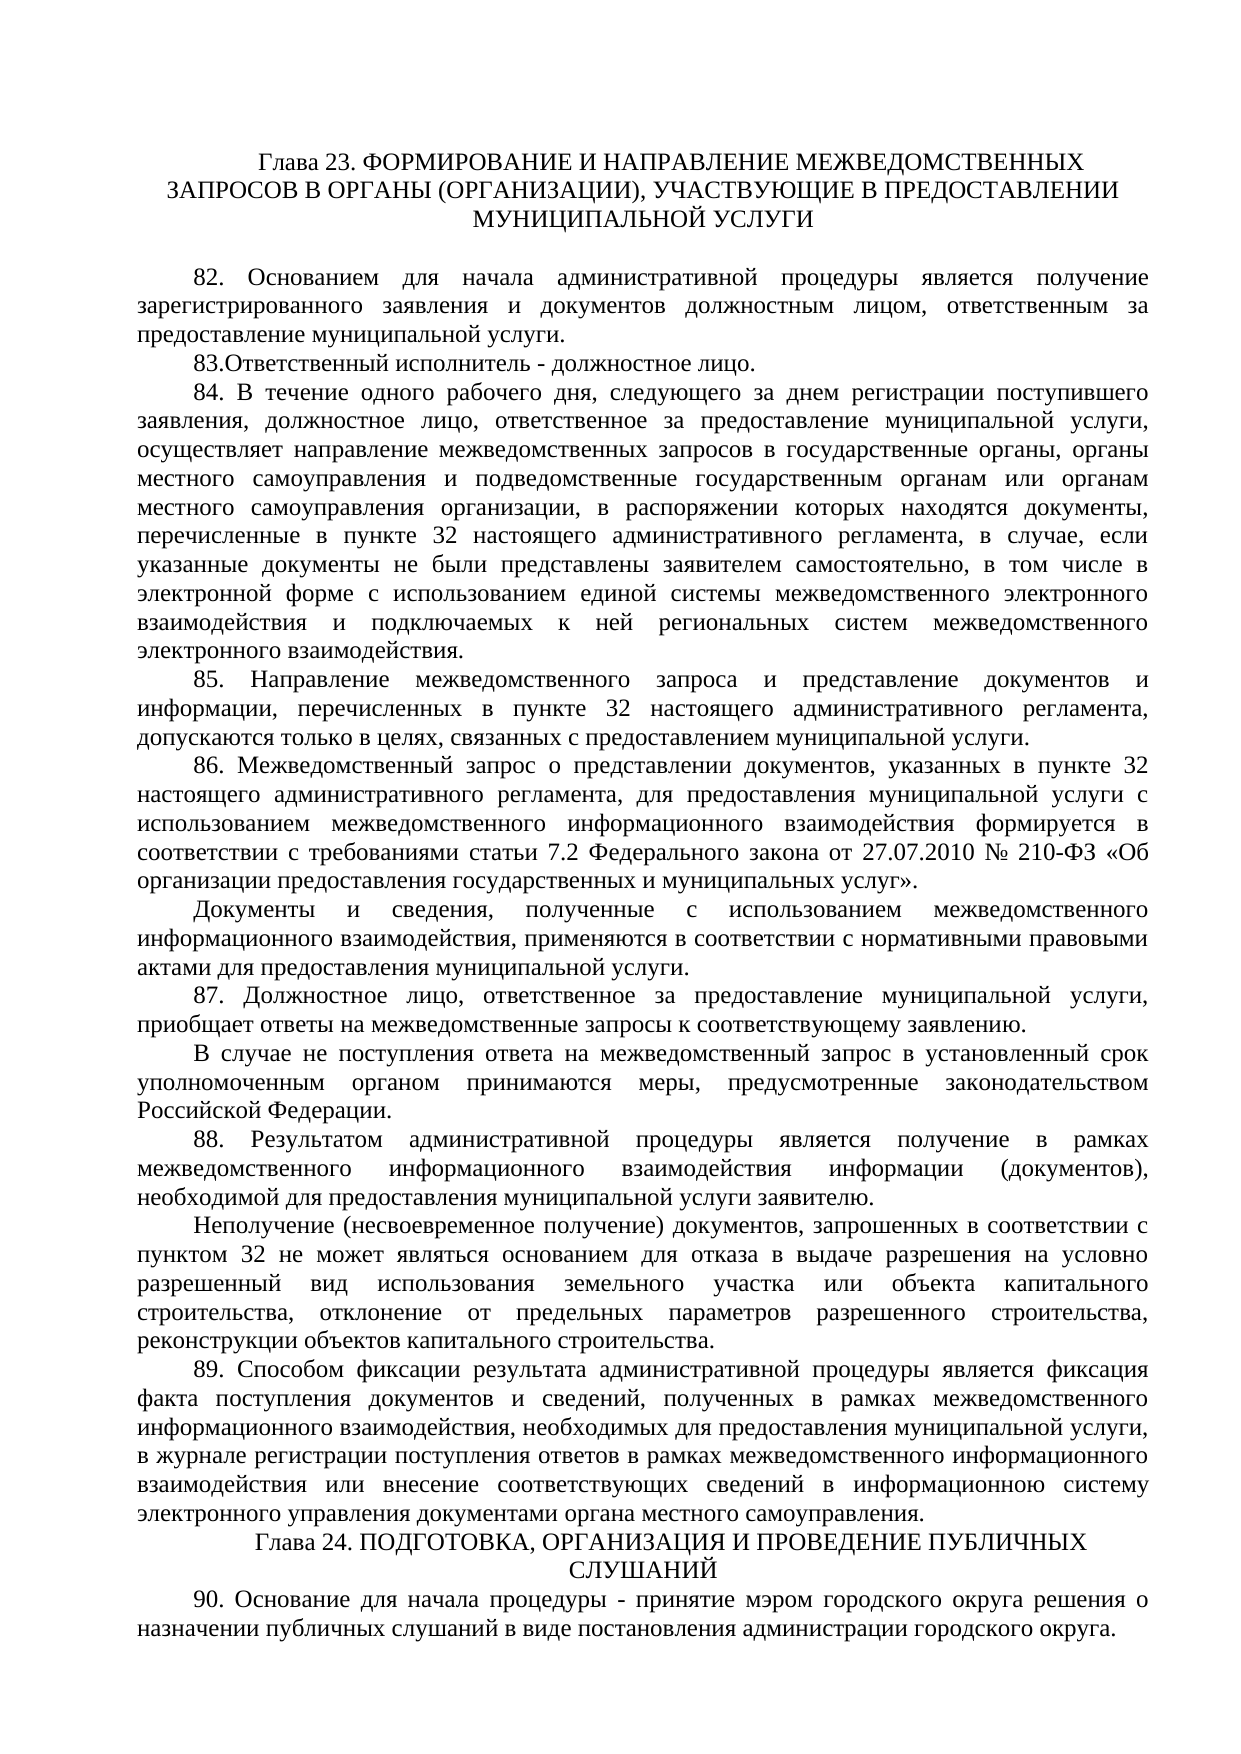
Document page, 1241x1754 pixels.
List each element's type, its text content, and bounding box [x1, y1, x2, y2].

text 84. В течение одного рабочего дня, следующего за днем регистрации поступившего заявления, должностное лицо, ответственное за предоставление муниципальной услуги, осуществляет направление межведомственных запросов в государственные органы, органы местного самоуправления и подведомственные государственным органам или органам местного самоуправления организации, в распоряжении которых находятся документы, перечисленные в пункте 32 настоящего административного регламента, в случае, если указанные документы не были представлены заявителем самостоятельно, в том числе в электронной форме с использованием единой системы межведомственного электронного взаимодействия и подключаемых к ней региональных систем межведомственного электронного взаимодействия. [137, 377, 1149, 664]
text Глава 24. ПОДГОТОВКА, ОРГАНИЗАЦИЯ И ПРОВЕДЕНИЕ ПУБЛИЧНЫХ СЛУШАНИЙ [137, 1527, 1149, 1584]
text 89. Способом фиксации результата административной процедуры является фиксация факта поступления документов и сведений, полученных в рамках межведомственного информационного взаимодействия, необходимых для предоставления муниципальной услуги, в журнале регистрации поступления ответов в рамках межведомственного информационного взаимодействия или внесение соответствующих сведений в информационною систему электронного управления документами органа местного самоуправления. [137, 1354, 1149, 1527]
text 82. Основанием для начала административной процедуры является получение зарегистрированного заявления и документов должностным лицом, ответственным за предоставление муниципальной услуги. [137, 262, 1149, 348]
text 85. Направление межведомственного запроса и представление документов и информации, перечисленных в пункте 32 настоящего административного регламента, допускаются только в целях, связанных с предоставлением муниципальной услуги. [137, 664, 1149, 751]
text Неполучение (несвоевременное получение) документов, запрошенных в соответствии с пунктом 32 не может являться основанием для отказа в выдаче разрешения на условно разрешенный вид использования земельного участка или объекта капитального строительства, отклонение от предельных параметров разрешенного строительства, реконструкции объектов капитального строительства. [137, 1211, 1149, 1354]
text В случае не поступления ответа на межведомственный запрос в установленный срок уполномоченным органом принимаются меры, предусмотренные законодательством Российской Федерации. [137, 1038, 1149, 1124]
text 90. Основание для начала процедуры - принятие мэром городского округа решения о назначении публичных слушаний в виде постановления администрации городского округа. [137, 1584, 1149, 1642]
text Глава 23. ФОРМИРОВАНИЕ И НАПРАВЛЕНИЕ МЕЖВЕДОМСТВЕННЫХ ЗАПРОСОВ В ОРГАНЫ (ОРГАНИЗАЦИИ), УЧАСТВУЮЩИЕ В ПРЕДОСТАВЛЕНИИ МУНИЦИПАЛЬНОЙ УСЛУГИ [137, 147, 1149, 233]
text 86. Межведомственный запрос о представлении документов, указанных в пункте 32 настоящего административного регламента, для предоставления муниципальной услуги с использованием межведомственного информационного взаимодействия формируется в соответствии с требованиями статьи 7.2 Федерального закона от 27.07.2010 № 210-ФЗ «Об организации предоставления государственных и муниципальных услуг». [137, 751, 1149, 894]
text 87. Должностное лицо, ответственное за предоставление муниципальной услуги, приобщает ответы на межведомственные запросы к соответствующему заявлению. [137, 981, 1149, 1038]
text Документы и сведения, полученные с использованием межведомственного информационного взаимодействия, применяются в соответствии с нормативными правовыми актами для предоставления муниципальной услуги. [137, 894, 1149, 981]
text 88. Результатом административной процедуры является получение в рамках межведомственного информационного взаимодействия информации (документов), необходимой для предоставления муниципальной услуги заявителю. [137, 1124, 1149, 1211]
text 83.Ответственный исполнитель - должностное лицо. [137, 348, 1149, 377]
